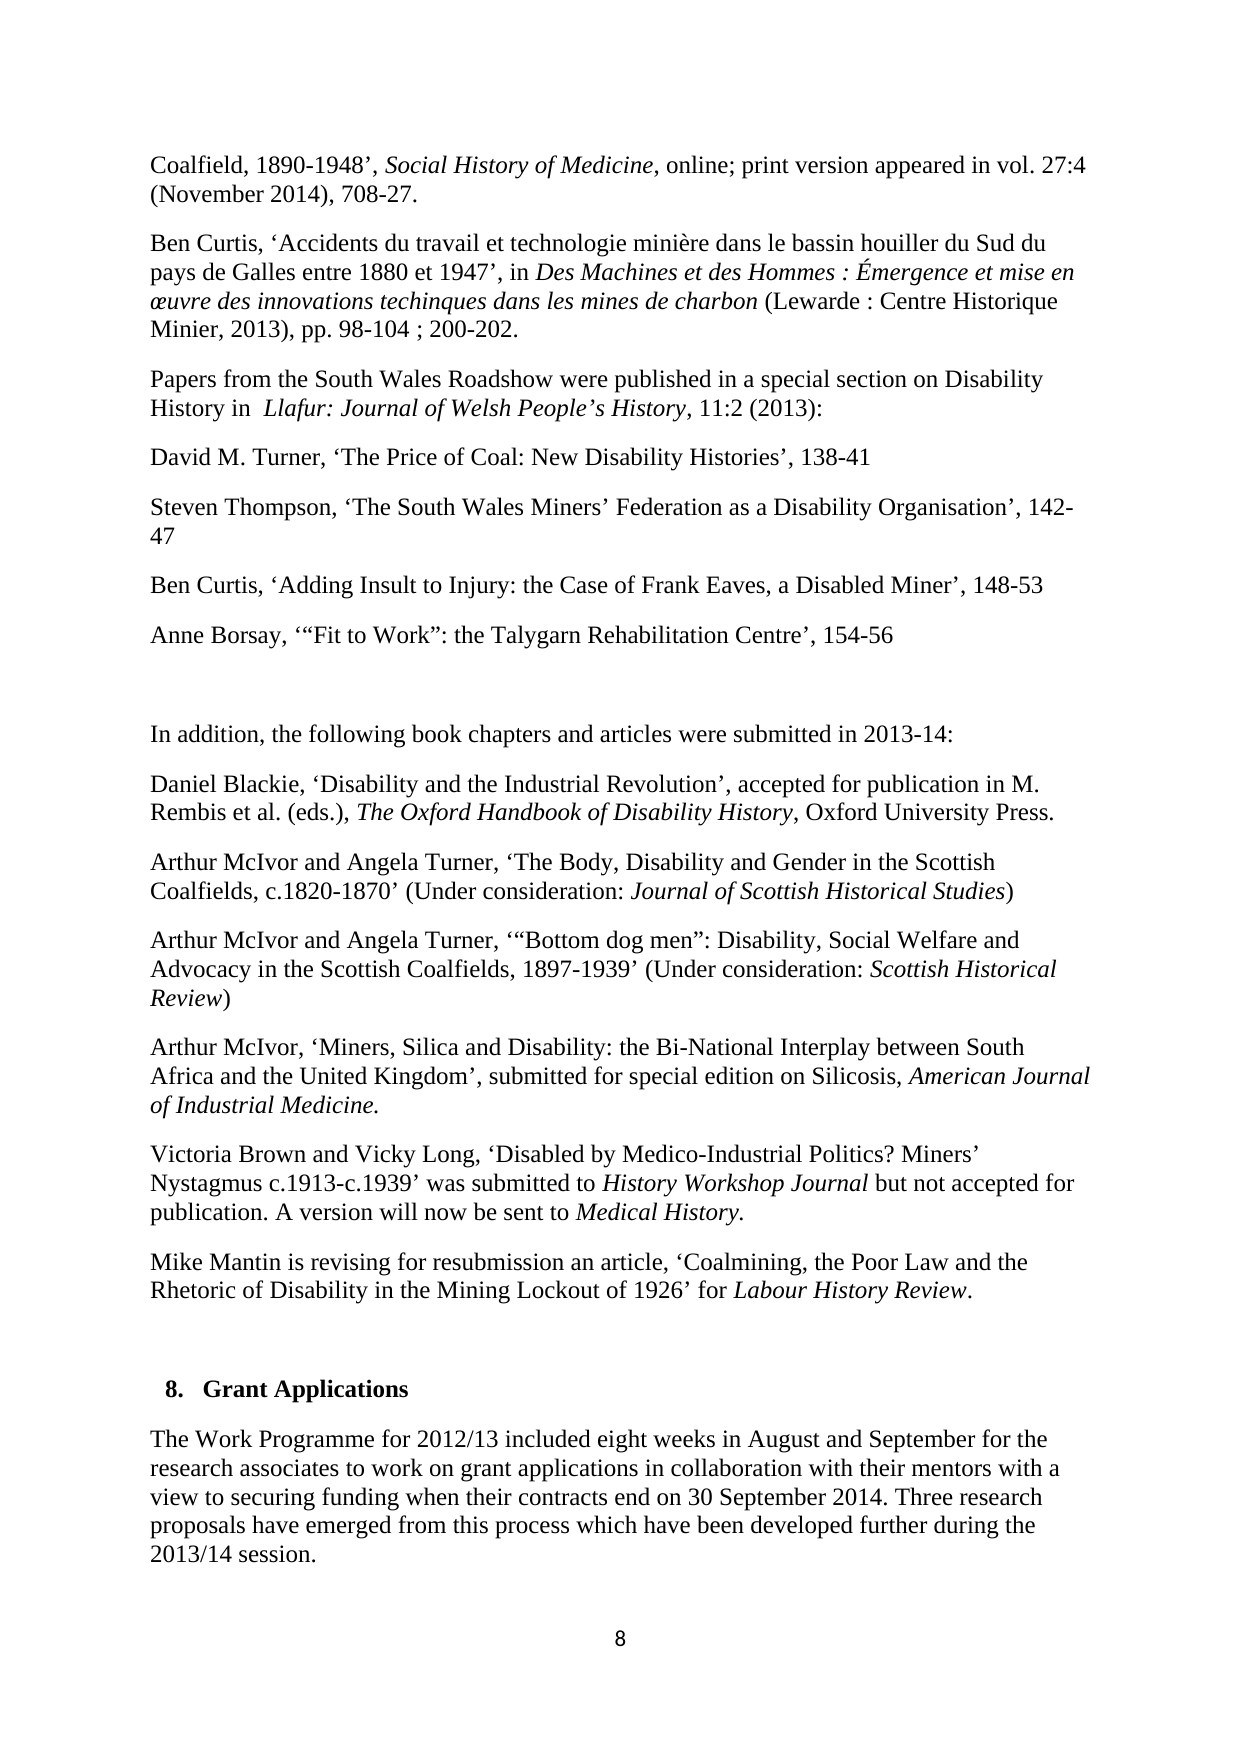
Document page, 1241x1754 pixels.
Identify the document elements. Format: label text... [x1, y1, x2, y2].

text The Work Programme for 2012/13 included eight weeks in August and September for the research associates to work on grant applications in collaboration with their mentors with a view to securing funding when their contracts end on 30 September 2014. Three research proposals have emerged from this process which have been developed further during the 2013/14 session. [150, 1424, 1090, 1568]
text In addition, the following book chapters and articles were submitted in 2013-14: [150, 719, 1090, 748]
text Ben Curtis, ‘Accidents du travail et technologie minière dans le bassin houiller du Sud du pays de Galles entre 1880 et 1947’, in Des Machines et des Hommes : Émergence et mise en œuvre des innovations techinques dans les mines de charbon (Lewarde : Centre Historique Minier, 2013), pp. 98-104 ; 200-202. [150, 228, 1090, 343]
text Victoria Brown and Vicky Long, ‘Disabled by Medico-Industrial Politics? Miners’ Nystagmus c.1913-c.1939’ was submitted to History Workshop Journal but not accepted for publication. A version will now be sent to Medical History. [150, 1139, 1090, 1226]
text Arthur McIvor, ‘Miners, Silica and Disability: the Bi-National Interplay between South Africa and the United Kingdom’, submitted for special edition on Silicosis, American Journal of Industrial Medicine. [150, 1032, 1090, 1119]
text Daniel Blackie, ‘Disability and the Industrial Revolution’, accepted for publication in M. Rembis et al. (eds.), The Oxford Handbook of Disability History, Oxford University Press. [150, 769, 1090, 826]
text Mike Mantin is revising for resubmission an article, ‘Coalmining, the Poor Law and the Rhetoric of Disability in the Mining Lockout of 1926’ for Labour History Review. [150, 1247, 1090, 1304]
list Grant Applications [165, 1374, 1090, 1403]
text Steven Thompson, ‘The South Wales Miners’ Federation as a Disability Organisation’, 142-47 [150, 492, 1090, 549]
text Arthur McIvor and Angela Turner, ‘“Bottom dog men”: Disability, Social Welfare and Advocacy in the Scottish Coalfields, 1897-1939’ (Under consideration: Scottish Historical Review) [150, 925, 1090, 1012]
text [150, 150, 1090, 207]
text Ben Curtis, ‘Adding Insult to Injury: the Case of Frank Eaves, a Disabled Miner’, 148-53 [150, 570, 1090, 599]
text Anne Borsay, ‘“Fit to Work”: the Talygarn Rehabilitation Centre’, 154-56 [150, 620, 1090, 649]
text David M. Turner, ‘The Price of Coal: New Disability Histories’, 138-41 [150, 442, 1090, 471]
text Arthur McIvor and Angela Turner, ‘The Body, Disability and Gender in the Scottish Coalfields, c.1820-1870’ (Under consideration: Journal of Scottish Historical Studies) [150, 847, 1090, 904]
text Papers from the South Wales Roadshow were published in a special section on Disability History in Llafur: Journal of Welsh People’s History, 11:2 (2013): [150, 364, 1090, 422]
